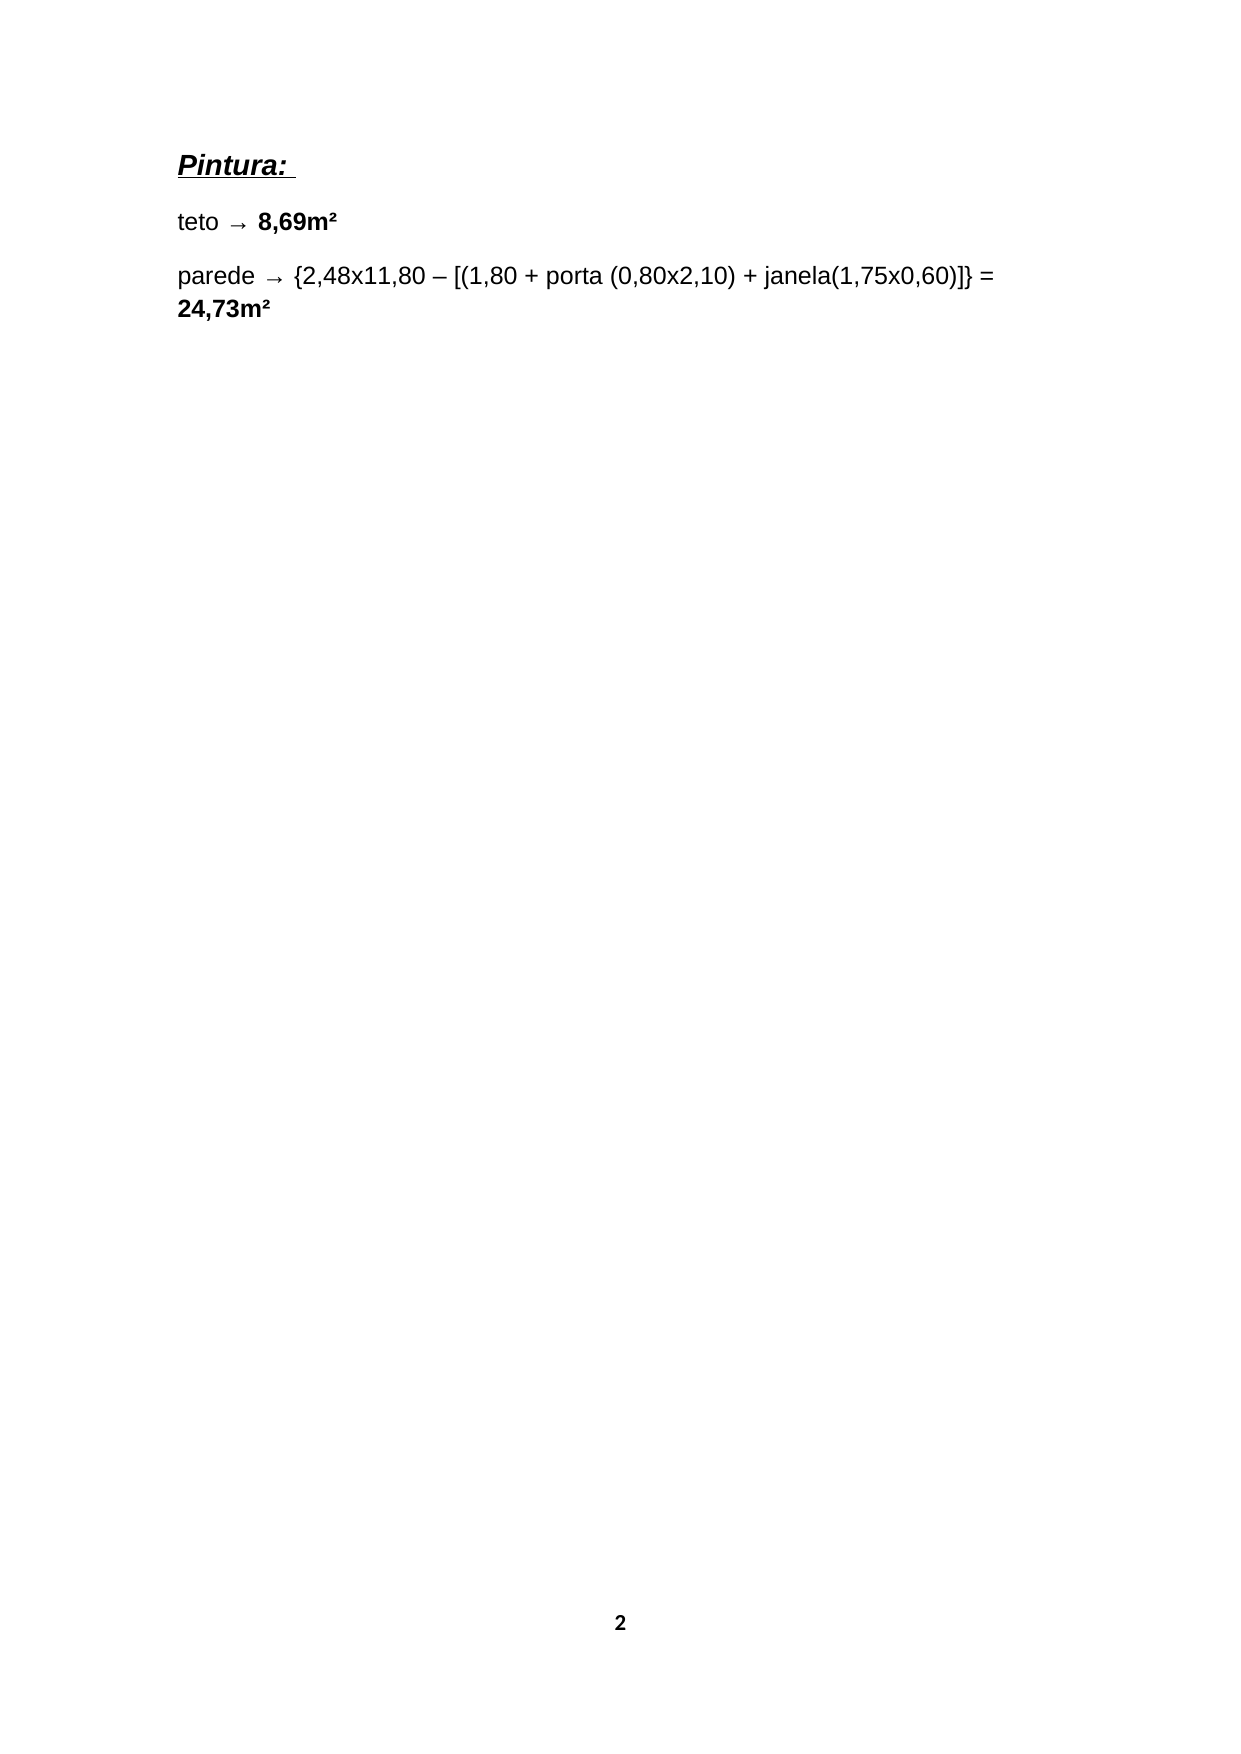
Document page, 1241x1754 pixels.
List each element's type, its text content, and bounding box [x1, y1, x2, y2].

text Pintura: [177, 148, 1063, 181]
text teto → 8,69m² [177, 207, 1063, 236]
text parede → {2,48x11,80 – [(1,80 + porta (0,80x2,10) + janela(1,75x0,60)]} = 24,73m² [177, 261, 1063, 323]
